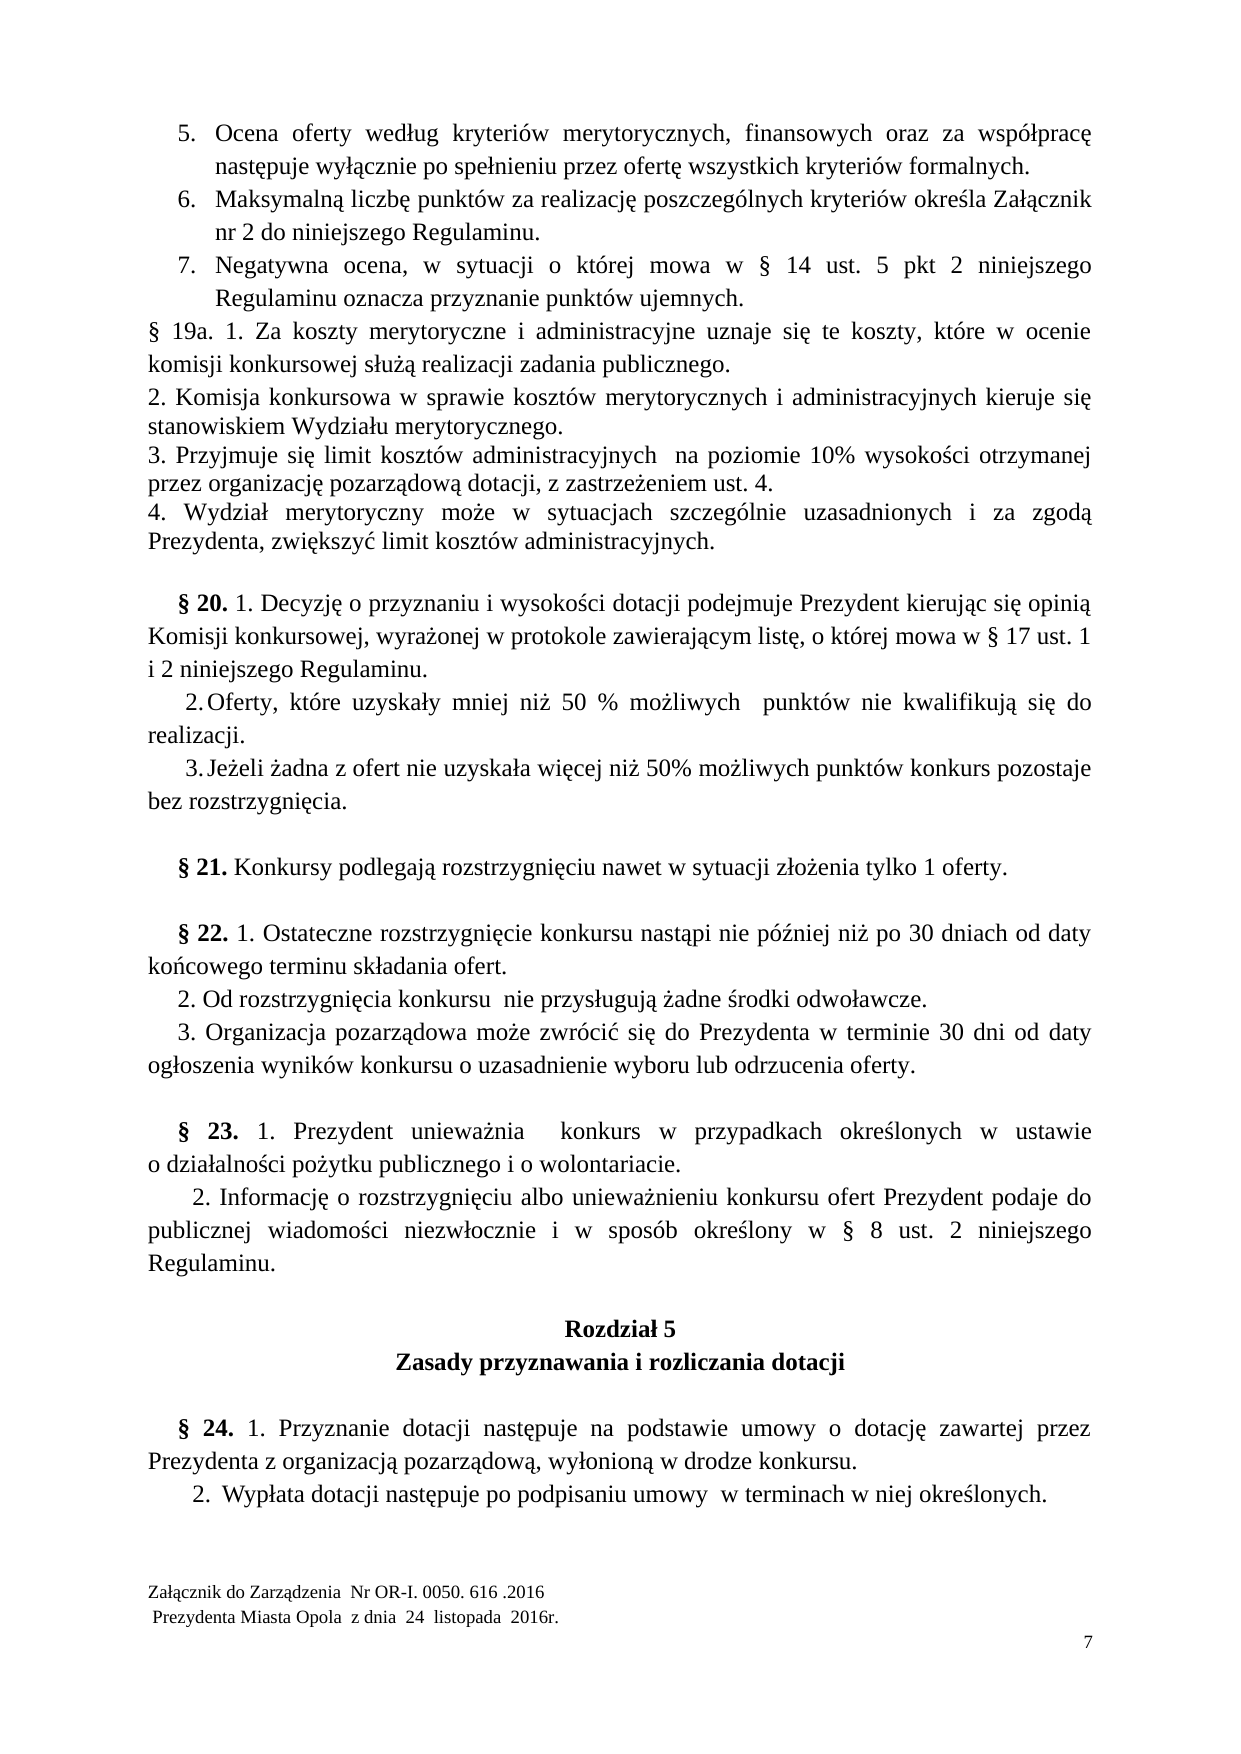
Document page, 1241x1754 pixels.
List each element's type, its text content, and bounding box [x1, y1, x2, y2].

text 2. Od rozstrzygnięcia konkursu nie przysługują żadne środki odwoławcze. [148, 984, 1092, 1013]
list Ocena oferty według kryteriów merytorycznych, finansowych oraz za współpracę następuje wyłącznie po spełnieniu przez ofertę wszystkich kryteriów formalnych. [177, 118, 1092, 180]
text § 24. 1. Przyznanie dotacji następuje na podstawie umowy o dotację zawartej przez Prezydenta z organizacją pozarządową, wyłonioną w drodze konkursu. [148, 1413, 1092, 1475]
text § 21. Konkursy podlegają rozstrzygnięciu nawet w sytuacji złożenia tylko 1 oferty. [148, 852, 1092, 881]
text § 23. 1. Prezydent unieważnia konkurs w przypadkach określonych w ustawie o działalności pożytku publicznego i o wolontariacie. [148, 1116, 1092, 1178]
text Zasady przyznawania i rozliczania dotacji [148, 1347, 1092, 1376]
list Oferty, które uzyskały mniej niż 50 % możliwych punktów nie kwalifikują się do realizacji. [148, 687, 1092, 749]
text 3. Przyjmuje się limit kosztów administracyjnych na poziomie 10% wysokości otrzymanej przez organizację pozarządową dotacji, z zastrzeżeniem ust. 4. [148, 440, 1092, 497]
text § 19a. 1. Za koszty merytoryczne i administracyjne uznaje się te koszty, które w ocenie komisji konkursowej służą realizacji zadania publicznego. [148, 316, 1092, 378]
text 2. Informację o rozstrzygnięciu albo unieważnieniu konkursu ofert Prezydent podaje do publicznej wiadomości niezwłocznie i w sposób określony w § 8 ust. 2 niniejszego Regulaminu. [148, 1182, 1092, 1277]
text § 20. 1. Decyzję o przyznaniu i wysokości dotacji podejmuje Prezydent kierując się opinią Komisji konkursowej, wyrażonej w protokole zawierającym listę, o której mowa w § 17 ust. 1 i 2 niniejszego Regulaminu. [148, 588, 1092, 683]
text Rozdział 5 [148, 1314, 1092, 1343]
list Jeżeli żadna z ofert nie uzyskała więcej niż 50% możliwych punktów konkurs pozostaje bez rozstrzygnięcia. [148, 753, 1092, 815]
text § 22. 1. Ostateczne rozstrzygnięcie konkursu nastąpi nie później niż po 30 dniach od daty końcowego terminu składania ofert. [148, 918, 1092, 980]
list Negatywna ocena, w sytuacji o której mowa w § 14 ust. 5 pkt 2 niniejszego Regulaminu oznacza przyznanie punktów ujemnych. [177, 250, 1092, 312]
text 4. Wydział merytoryczny może w sytuacjach szczególnie uzasadnionych i za zgodą Prezydenta, zwiększyć limit kosztów administracyjnych. [148, 497, 1092, 555]
text 3. Organizacja pozarządowa może zwrócić się do Prezydenta w terminie 30 dni od daty ogłoszenia wyników konkursu o uzasadnienie wyboru lub odrzucenia oferty. [148, 1017, 1092, 1079]
text 2. Komisja konkursowa w sprawie kosztów merytorycznych i administracyjnych kieruje się stanowiskiem Wydziału merytorycznego. [148, 382, 1092, 440]
list Wypłata dotacji następuje po podpisaniu umowy w terminach w niej określonych. [148, 1479, 1092, 1508]
list Maksymalną liczbę punktów za realizację poszczególnych kryteriów określa Załącznik nr 2 do niniejszego Regulaminu. [177, 184, 1092, 246]
